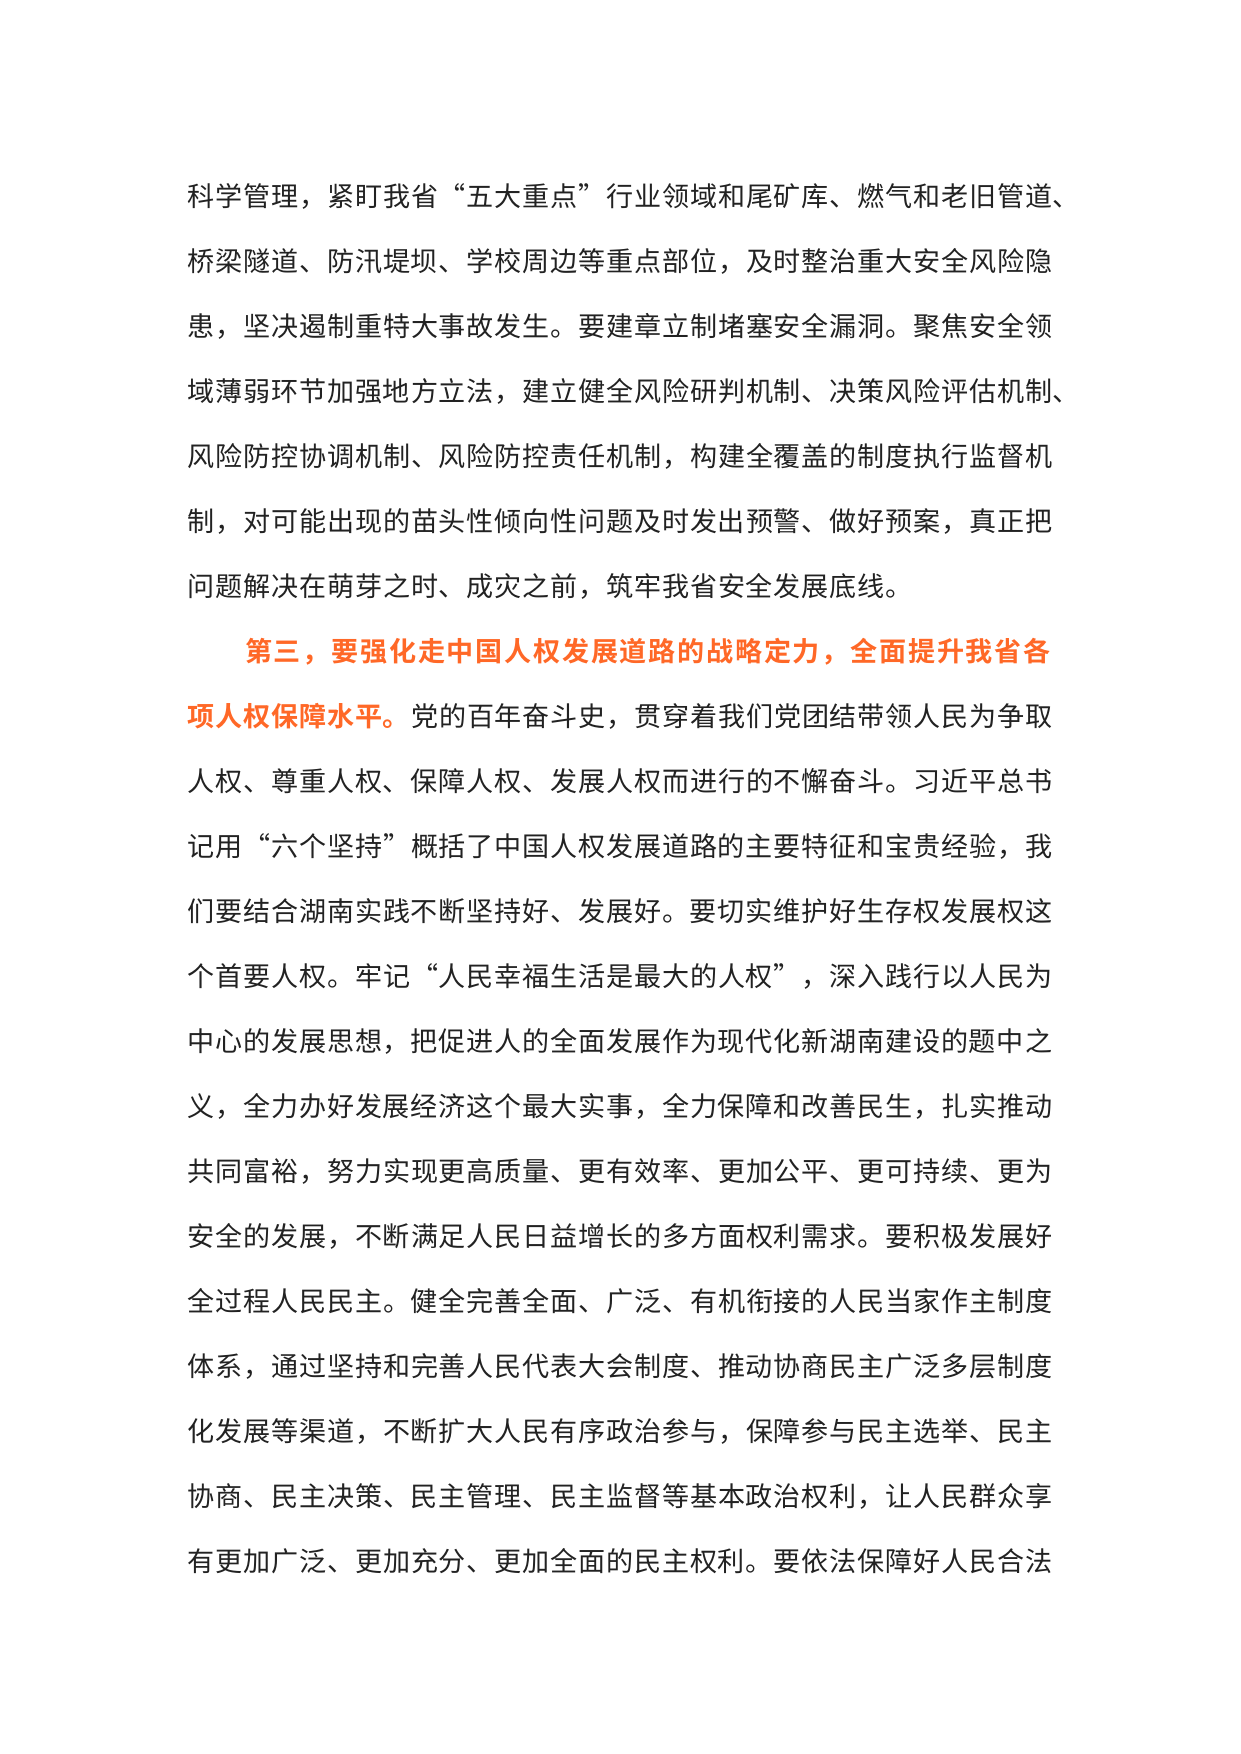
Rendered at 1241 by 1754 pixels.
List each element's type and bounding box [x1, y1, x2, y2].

text [187, 617, 1053, 1592]
text [187, 162, 1053, 617]
